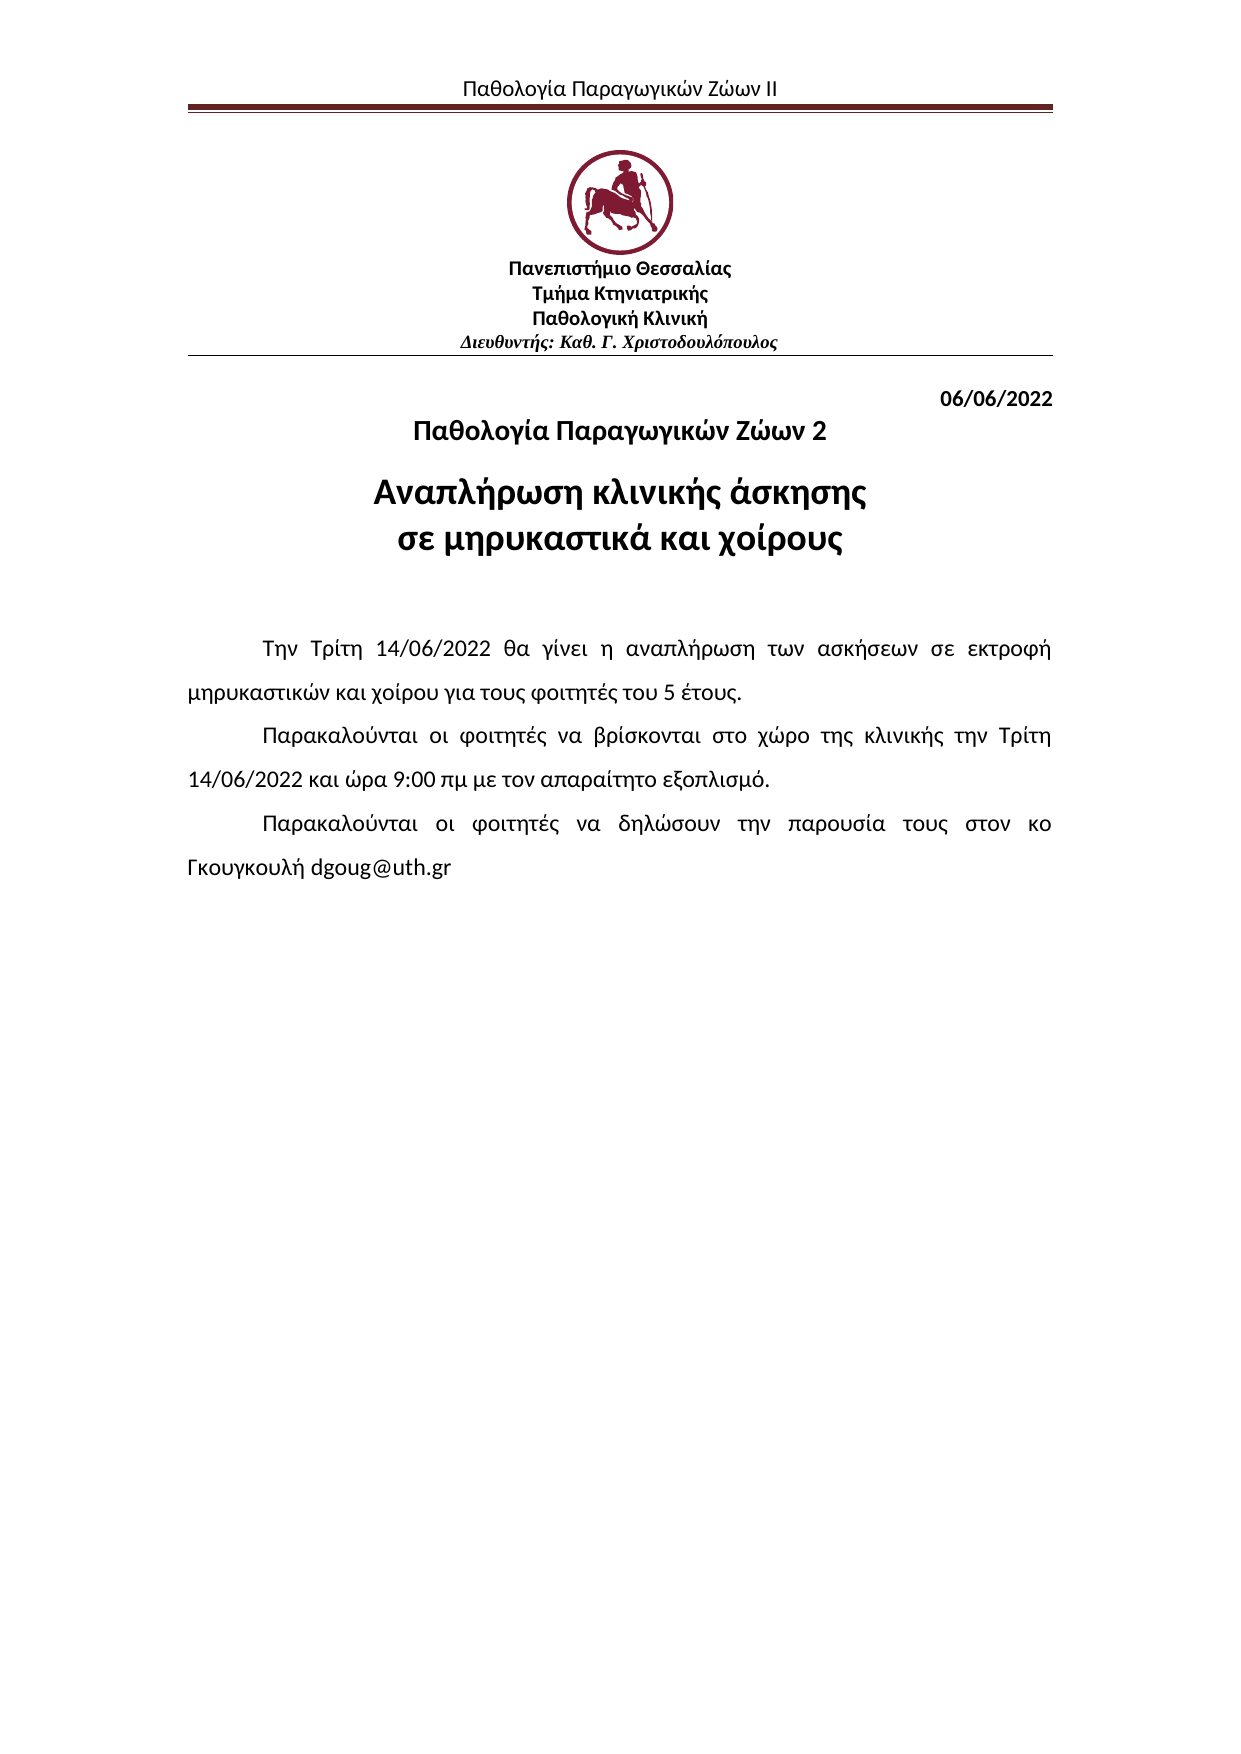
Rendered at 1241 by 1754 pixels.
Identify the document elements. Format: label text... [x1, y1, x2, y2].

text Παθολογία Παραγωγικών Ζώων 2 [187, 412, 1053, 448]
text Τμήμα Κτηνιατρικής [187, 280, 1053, 306]
text Αναπλήρωση κλινικής άσκησης [187, 468, 1053, 514]
text Πανεπιστήμιο Θεσσαλίας [187, 255, 1053, 280]
text Παρακαλούνται οι φοιτητές να δηλώσουν την παρουσία τους στον κο Γκουγκουλή dgoug@uth.gr [187, 808, 1053, 881]
subtitle Διευθυντής: Καθ. Γ. Χριστοδουλόπουλος [187, 331, 1053, 356]
text Παρακαλούνται οι φοιτητές να βρίσκονται στο χώρο της κλινικής την Τρίτη 14/06/2022 και ώρα 9:00 πμ με τον απαραίτητο εξοπλισμό. [187, 721, 1053, 794]
text σε μηρυκαστικά και χοίρους [187, 514, 1053, 560]
text Παθολογική Κλινική [187, 306, 1053, 331]
text Την Τρίτη 14/06/2022 θα γίνει η αναπλήρωση των ασκήσεων σε εκτροφή μηρυκαστικών και χοίρου για τους φοιτητές του 5 έτους. [187, 633, 1053, 706]
text 06/06/2022 [187, 384, 1053, 412]
